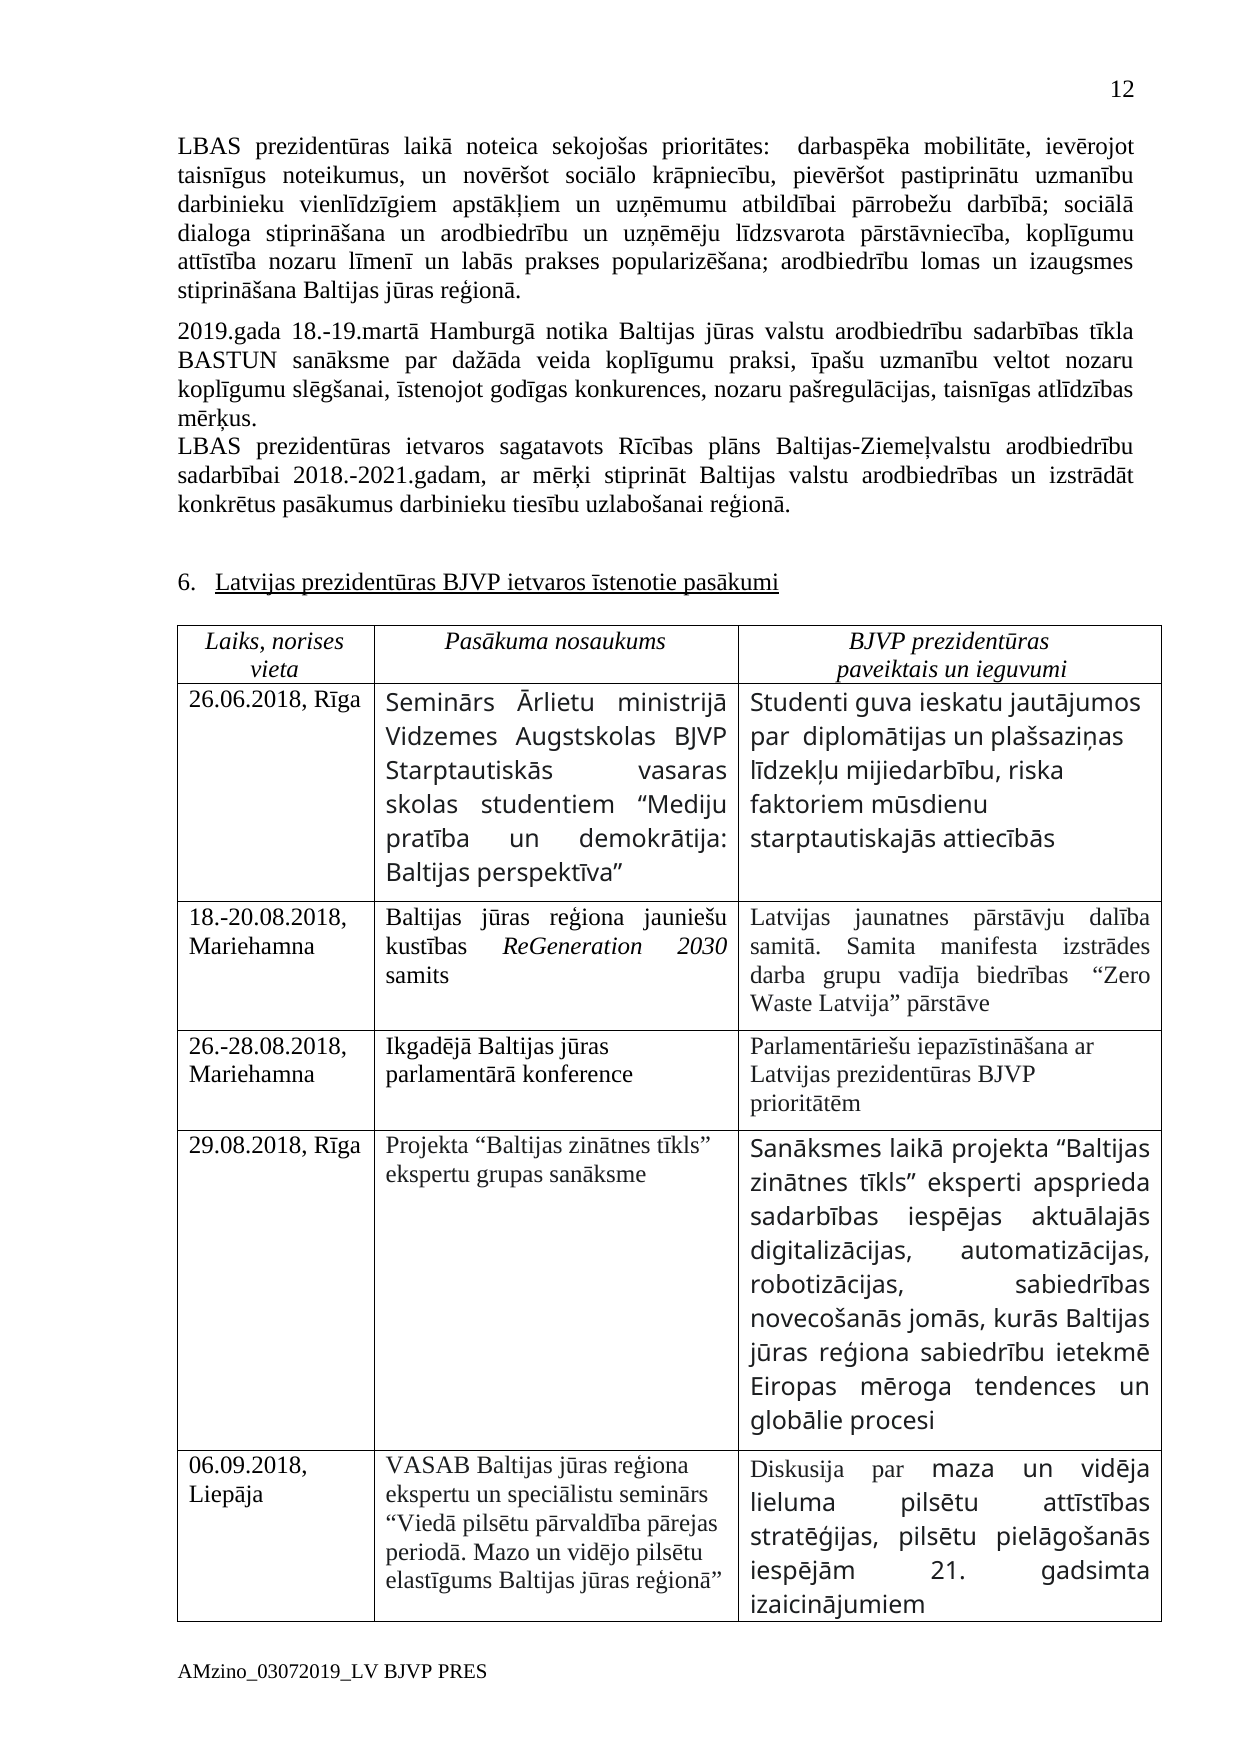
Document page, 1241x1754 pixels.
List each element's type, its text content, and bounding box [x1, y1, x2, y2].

table_cell 06.09.2018, Liepāja [178, 1451, 374, 1621]
table_cell Sanāksmes laikā projekta “Baltijas zinātnes tīkls” eksperti apsprieda sadarbības iespējas aktuālajās digitalizācijas, automatizācijas, robotizācijas, sabiedrības novecošanās jomās, kurās Baltijas jūras reģiona sabiedrību ietekmē Eiropas mēroga tendences un globālie procesi [739, 1131, 1161, 1449]
table_header Laiks, norises vieta [178, 626, 374, 683]
table_header BJVP prezidentūras paveiktais un ieguvumi [739, 626, 1161, 683]
table_cell Projekta “Baltijas zinātnes tīkls” ekspertu grupas sanāksme [375, 1131, 738, 1449]
text LBAS prezidentūras laikā noteica sekojošas prioritātes: darbaspēka mobilitāte, ievērojot taisnīgus noteikumus, un novēršot sociālo krāpniecību, pievēršot pastiprinātu uzmanību darbinieku vienlīdzīgiem apstākļiem un uzņēmumu atbildībai pārrobežu darbībā; sociālā dialoga stiprināšana un arodbiedrību un uzņēmēju līdzsvarota pārstāvniecība, koplīgumu attīstība nozaru līmenī un labās prakses popularizēšana; arodbiedrību lomas un izaugsmes stiprināšana Baltijas jūras reģionā. [177, 131, 1134, 304]
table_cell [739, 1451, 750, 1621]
table_cell Ikgadējā Baltijas jūras parlamentārā konference [375, 1031, 738, 1129]
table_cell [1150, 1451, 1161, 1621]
table_cell 18.-20.08.2018, Mariehamna [178, 902, 374, 1030]
table_cell 29.08.2018, Rīga [178, 1131, 374, 1449]
table_cell Baltijas jūras reģiona jauniešu kustības ReGeneration 2030 samits [375, 902, 738, 1030]
text 2019.gada 18.-19.martā Hamburgā notika Baltijas jūras valstu arodbiedrību sadarbības tīkla BASTUN sanāksme par dažāda veida koplīgumu praksi, īpašu uzmanību veltot nozaru koplīgumu slēgšanai, īstenojot godīgas konkurences, nozaru pašregulācijas, taisnīgas atlīdzības mērķus. [177, 316, 1134, 431]
table_cell 26.06.2018, Rīga [178, 684, 374, 901]
table_cell 26.-28.08.2018, Mariehamna [178, 1031, 374, 1129]
table_cell Seminārs Ārlietu ministrijā Vidzemes Augstskolas BJVP Starptautiskās vasaras skolas studentiem “Mediju pratība un demokrātija: Baltijas perspektīva” [375, 684, 738, 901]
table_cell Parlamentāriešu iepazīstināšana ar Latvijas prezidentūras BJVP prioritātēm [739, 1031, 1161, 1129]
table_header Pasākuma nosaukums [375, 626, 738, 683]
table_cell Studenti guva ieskatu jautājumos par diplomātijas un plašsaziņas līdzekļu mijiedarbību, riska faktoriem mūsdienu starptautiskajās attiecībās [739, 684, 1161, 901]
table_cell VASAB Baltijas jūras reģiona ekspertu un speciālistu seminārs “Viedā pilsētu pārvaldība pārejas periodā. Mazo un vidējo pilsētu elastīgums Baltijas jūras reģionā” [375, 1451, 738, 1621]
list Latvijas prezidentūras BJVP ietvaros īstenotie pasākumi [177, 567, 1134, 596]
table_cell Latvijas jaunatnes pārstāvju dalība samitā. Samita manifesta izstrādes darba grupu vadīja biedrības “Zero Waste Latvija” pārstāve [739, 902, 1161, 1030]
text LBAS prezidentūras ietvaros sagatavots Rīcības plāns Baltijas-Ziemeļvalstu arodbiedrību sadarbībai 2018.-2021.gadam, ar mērķi stiprināt Baltijas valstu arodbiedrības un izstrādāt konkrētus pasākumus darbinieku tiesību uzlabošanai reģionā. [177, 431, 1134, 518]
